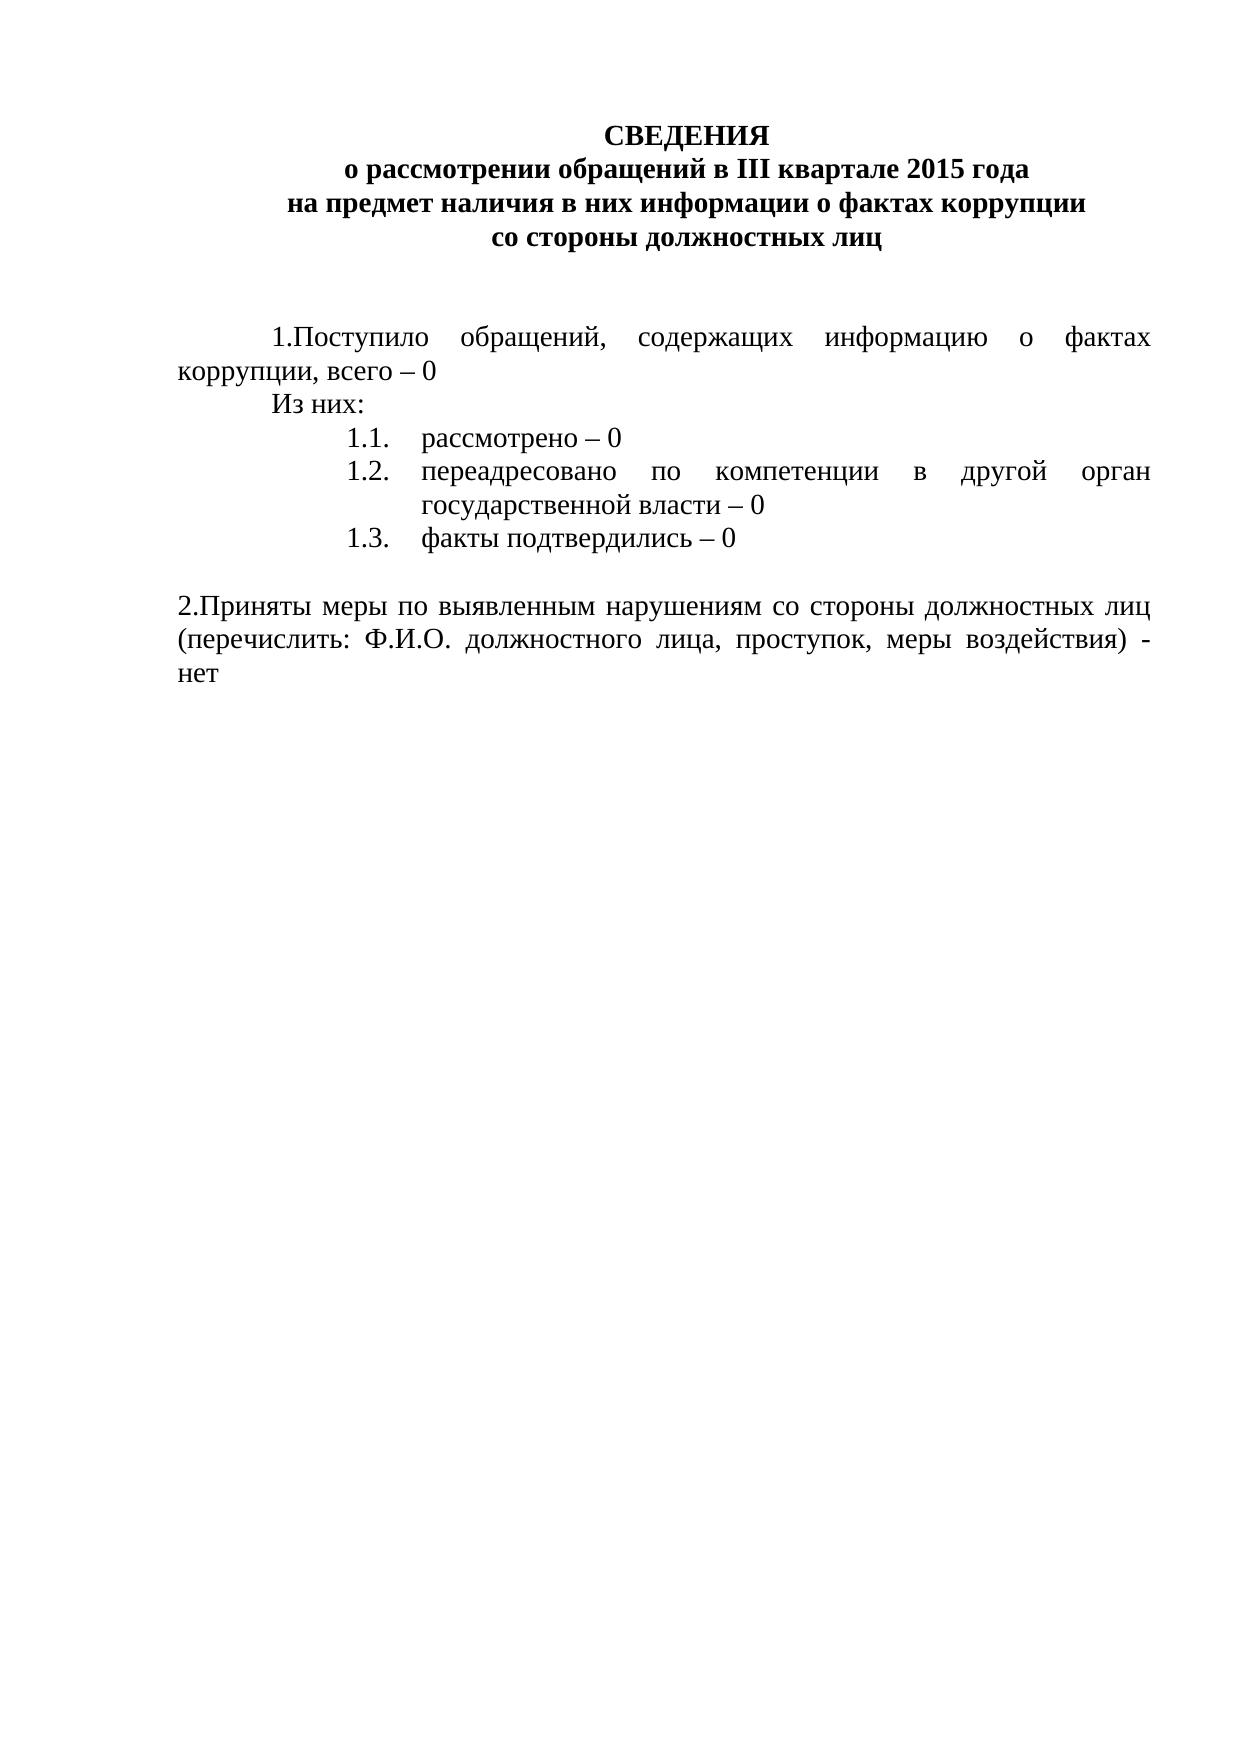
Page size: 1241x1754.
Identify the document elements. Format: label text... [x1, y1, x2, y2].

list факты подтвердились – 0 [346, 521, 1152, 554]
list переадресовано по компетенции в другой орган государственной власти – 0 [346, 453, 1152, 521]
text 1.Поступило обращений, содержащих информацию о фактах коррупции, всего – 0 [177, 319, 1152, 386]
text СВЕДЕНИЯ [177, 118, 1152, 152]
list рассмотрено – 0 [346, 420, 1152, 453]
text Из них: [177, 386, 1152, 420]
text со стороны должностных лиц [177, 219, 1152, 252]
text на предмет наличия в них информации о фактах коррупции [177, 185, 1152, 219]
text о рассмотрении обращений в III квартале 2015 года [177, 152, 1152, 185]
text 2.Приняты меры по выявленным нарушениям со стороны должностных лиц (перечислить: Ф.И.О. должностного лица, проступок, меры воздействия) - нет [177, 588, 1152, 688]
